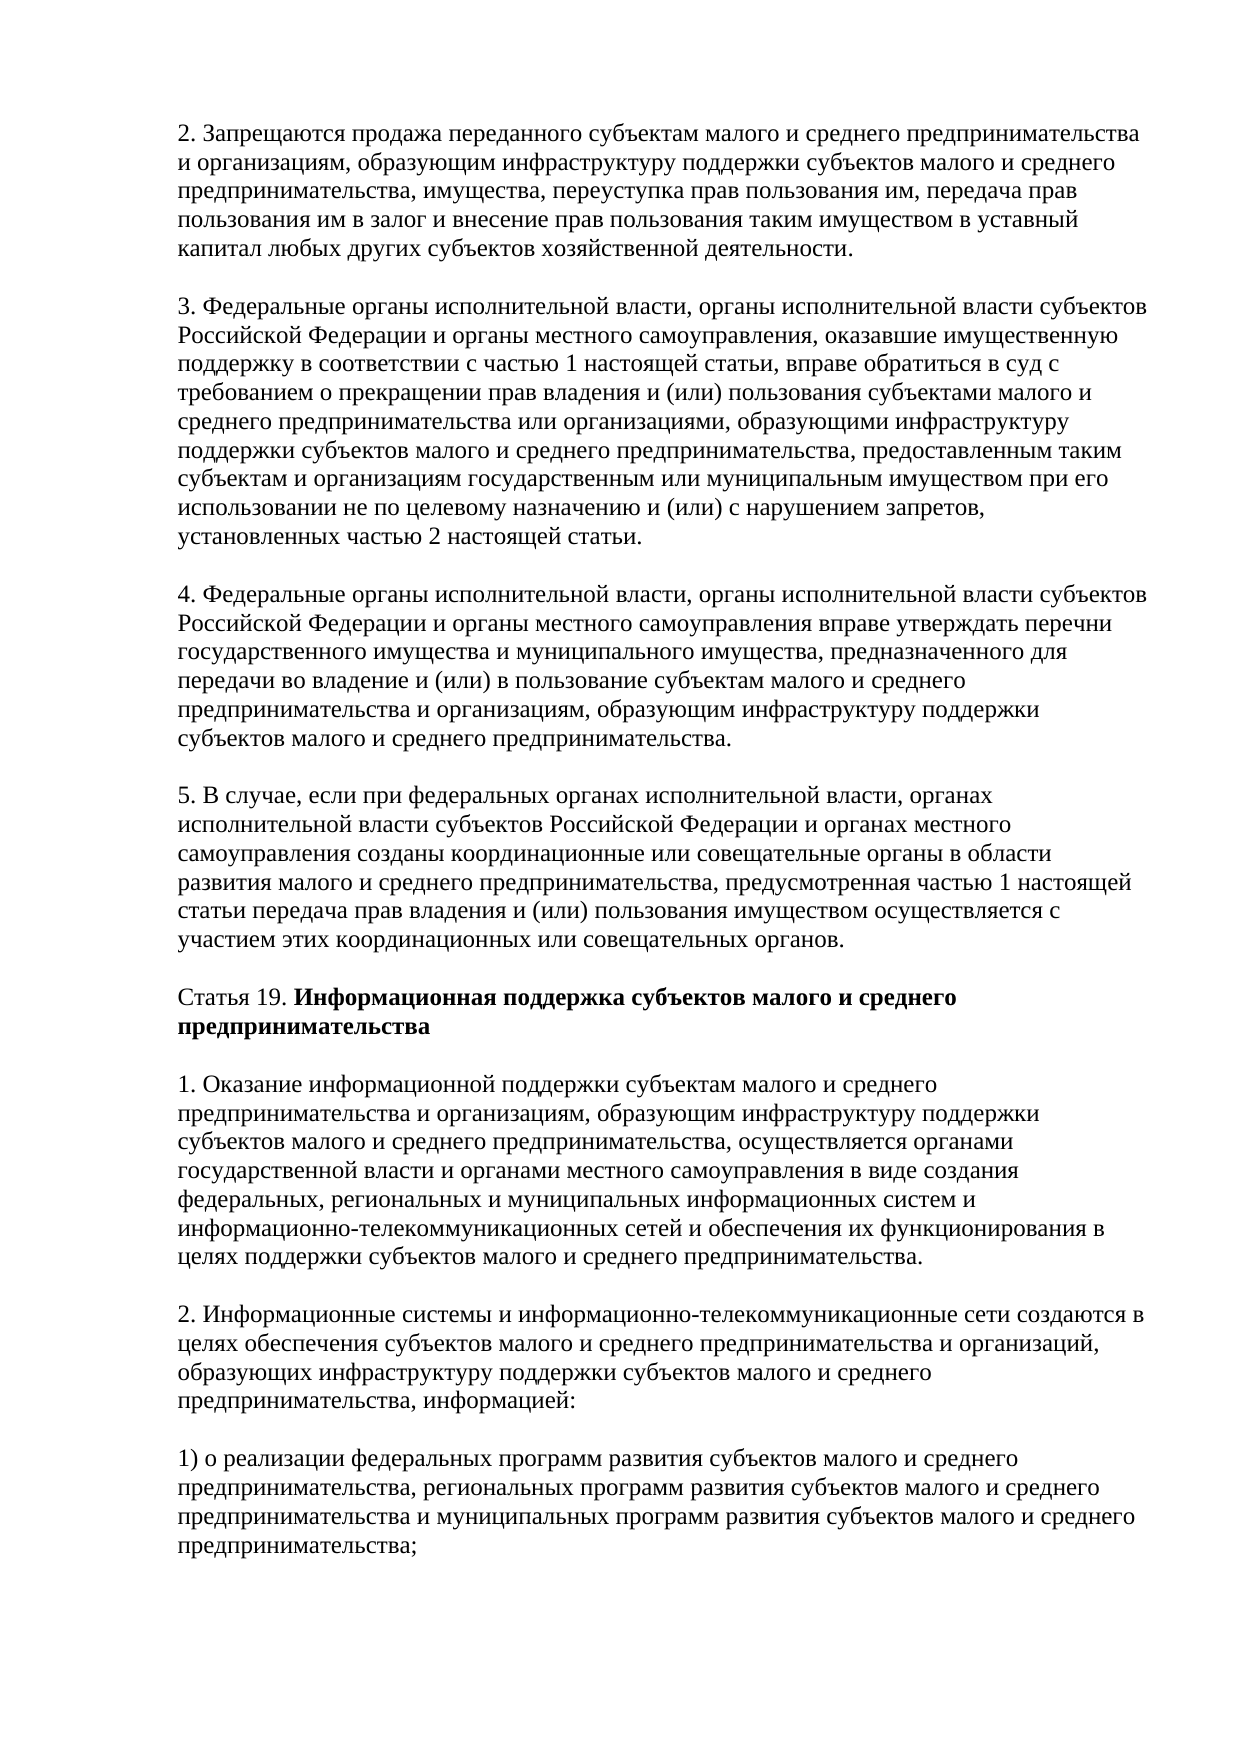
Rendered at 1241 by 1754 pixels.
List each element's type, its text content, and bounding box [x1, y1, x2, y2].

text 2. Информационные системы и информационно-телекоммуникационные сети создаются в целях обеспечения субъектов малого и среднего предпринимательства и организаций, образующих инфраструктуру поддержки субъектов малого и среднего предпринимательства, информацией: [177, 1299, 1152, 1414]
text Статья 19. Информационная поддержка субъектов малого и среднего предпринимательства [177, 982, 1152, 1040]
text 2. Запрещаются продажа переданного субъектам малого и среднего предпринимательства и организациям, образующим инфраструктуру поддержки субъектов малого и среднего предпринимательства, имущества, переуступка прав пользования им, передача прав пользования им в залог и внесение прав пользования таким имуществом в уставный капитал любых других субъектов хозяйственной деятельности. [177, 118, 1152, 262]
text 1. Оказание информационной поддержки субъектам малого и среднего предпринимательства и организациям, образующим инфраструктуру поддержки субъектов малого и среднего предпринимательства, осуществляется органами государственной власти и органами местного самоуправления в виде создания федеральных, региональных и муниципальных информационных систем и информационно-телекоммуникационных сетей и обеспечения их функционирования в целях поддержки субъектов малого и среднего предпринимательства. [177, 1069, 1152, 1270]
text 1) о реализации федеральных программ развития субъектов малого и среднего предпринимательства, региональных программ развития субъектов малого и среднего предпринимательства и муниципальных программ развития субъектов малого и среднего предпринимательства; [177, 1443, 1152, 1558]
text 5. В случае, если при федеральных органах исполнительной власти, органах исполнительной власти субъектов Российской Федерации и органах местного самоуправления созданы координационные или совещательные органы в области развития малого и среднего предпринимательства, предусмотренная частью 1 настоящей статьи передача прав владения и (или) пользования имуществом осуществляется с участием этих координационных или совещательных органов. [177, 781, 1152, 953]
text 3. Федеральные органы исполнительной власти, органы исполнительной власти субъектов Российской Федерации и органы местного самоуправления, оказавшие имущественную поддержку в соответствии с частью 1 настоящей статьи, вправе обратиться в суд с требованием о прекращении прав владения и (или) пользования субъектами малого и среднего предпринимательства или организациями, образующими инфраструктуру поддержки субъектов малого и среднего предпринимательства, предоставленным таким субъектам и организациям государственным или муниципальным имуществом при его использовании не по целевому назначению и (или) с нарушением запретов, установленных частью 2 настоящей статьи. [177, 291, 1152, 550]
text 4. Федеральные органы исполнительной власти, органы исполнительной власти субъектов Российской Федерации и органы местного самоуправления вправе утверждать перечни государственного имущества и муниципального имущества, предназначенного для передачи во владение и (или) в пользование субъектам малого и среднего предпринимательства и организациям, образующим инфраструктуру поддержки субъектов малого и среднего предпринимательства. [177, 579, 1152, 751]
